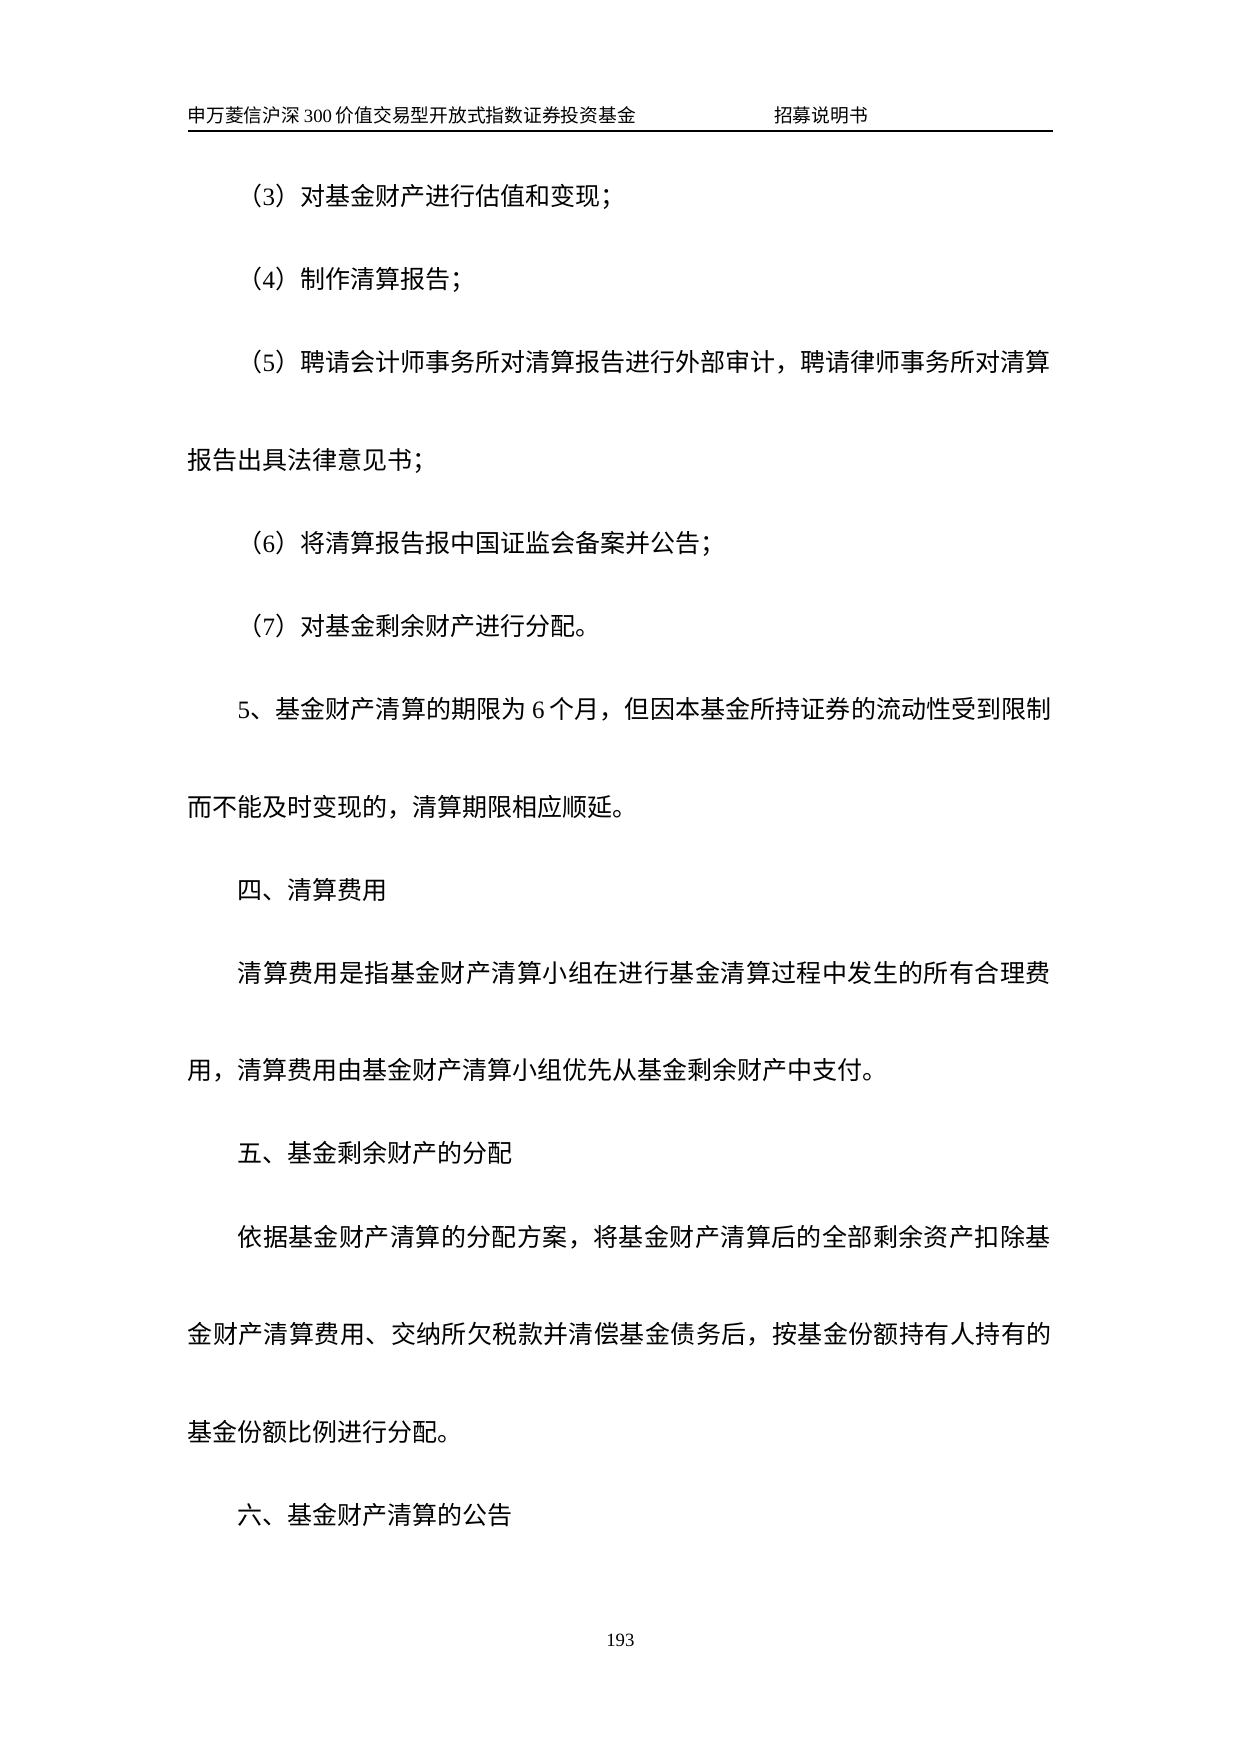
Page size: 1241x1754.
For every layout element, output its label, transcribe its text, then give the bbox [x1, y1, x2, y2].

text （5）聘请会计师事务所对清算报告进行外部审计，聘请律师事务所对清算报告出具法律意见书； [187, 328, 1053, 491]
text 清算费用是指基金财产清算小组在进行基金清算过程中发生的所有合理费用，清算费用由基金财产清算小组优先从基金剩余财产中支付。 [187, 939, 1053, 1101]
text 依据基金财产清算的分配方案，将基金财产清算后的全部剩余资产扣除基金财产清算费用、交纳所欠税款并清偿基金债务后，按基金份额持有人持有的基金份额比例进行分配。 [187, 1203, 1053, 1463]
text （4）制作清算报告； [187, 245, 1053, 310]
text （3）对基金财产进行估值和变现； [187, 162, 1053, 227]
text 四、清算费用 [187, 856, 1053, 921]
text 五、基金剩余财产的分配 [187, 1119, 1053, 1184]
text （6）将清算报告报中国证监会备案并公告； [187, 509, 1053, 574]
text 六、基金财产清算的公告 [187, 1481, 1053, 1546]
text （7）对基金剩余财产进行分配。 [187, 592, 1053, 657]
text 5、基金财产清算的期限为6个月，但因本基金所持证券的流动性受到限制而不能及时变现的，清算期限相应顺延。 [187, 675, 1053, 838]
